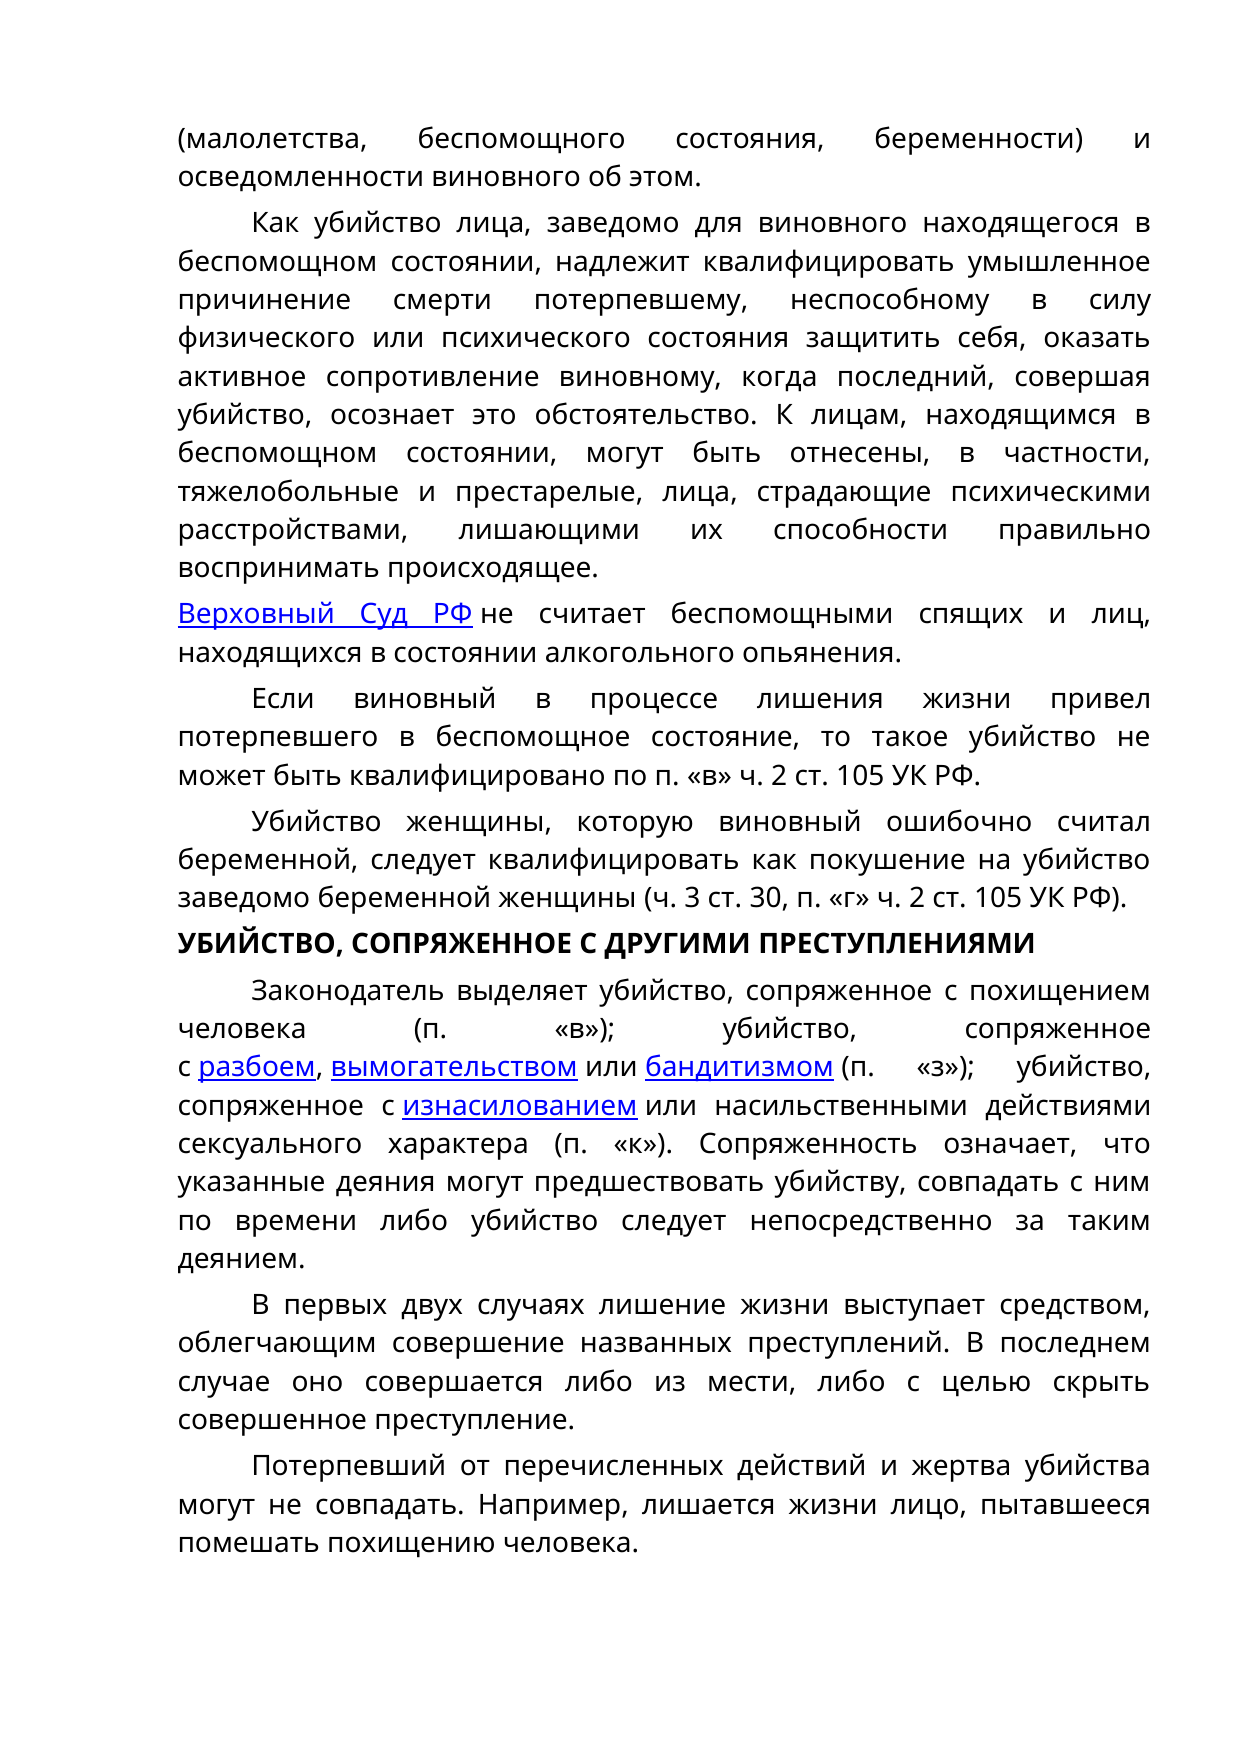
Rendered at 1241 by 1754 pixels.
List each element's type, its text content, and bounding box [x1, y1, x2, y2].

text Убийство женщины, которую виновный ошибочно считал беременной, следует квалифицировать как покушение на убийство заведомо беременной женщины (ч. 3 ст. 30, п. «г» ч. 2 ст. 105 УК РФ). [177, 801, 1152, 916]
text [177, 118, 1152, 195]
text Верховный Суд РФ не считает беспомощными спящих и лиц, находящихся в состоянии алкогольного опьянения. [177, 594, 1152, 670]
text УБИЙСТВО, СОПРЯЖЕННОЕ С ДРУГИМИ ПРЕСТУПЛЕНИЯМИ [177, 924, 1152, 962]
text Как убийство лица, заведомо для виновного находящегося в беспомощном состоянии, надлежит квалифицировать умышленное причинение смерти потерпевшему, неспособному в силу физического или психического состояния защитить себя, оказать активное сопротивление виновному, когда последний, совершая убийство, осознает это обстоятельство. К лицам, находящимся в беспомощном состоянии, могут быть отнесены, в частности, тяжелобольные и престарелые, лица, страдающие психическими расстройствами, лишающими их способности правильно воспринимать происходящее. [177, 203, 1152, 586]
text Потерпевший от перечисленных действий и жертва убийства могут не совпадать. Например, лишается жизни лицо, пытавшееся помешать похищению человека. [177, 1446, 1152, 1561]
text Если виновный в процессе лишения жизни привел потерпевшего в беспомощное состояние, то такое убийство не может быть квалифицировано по п. «в» ч. 2 ст. 105 УК РФ. [177, 678, 1152, 793]
text Законодатель выделяет убийство, сопряженное с похищением человека (п. «в»); убийство, сопряженное с разбоем, вымогательством или бандитизмом (п. «з»); убийство, сопряженное с изнасилованием или насильственными действиями сексуального характера (п. «к»). Сопряженность означает, что указанные деяния могут предшествовать убийству, совпадать с ним по времени либо убийство следует непосредственно за таким деянием. [177, 970, 1152, 1277]
text В первых двух случаях лишение жизни выступает средством, облегчающим совершение названных преступлений. В последнем случае оно совершается либо из мести, либо с целью скрыть совершенное преступление. [177, 1284, 1152, 1438]
